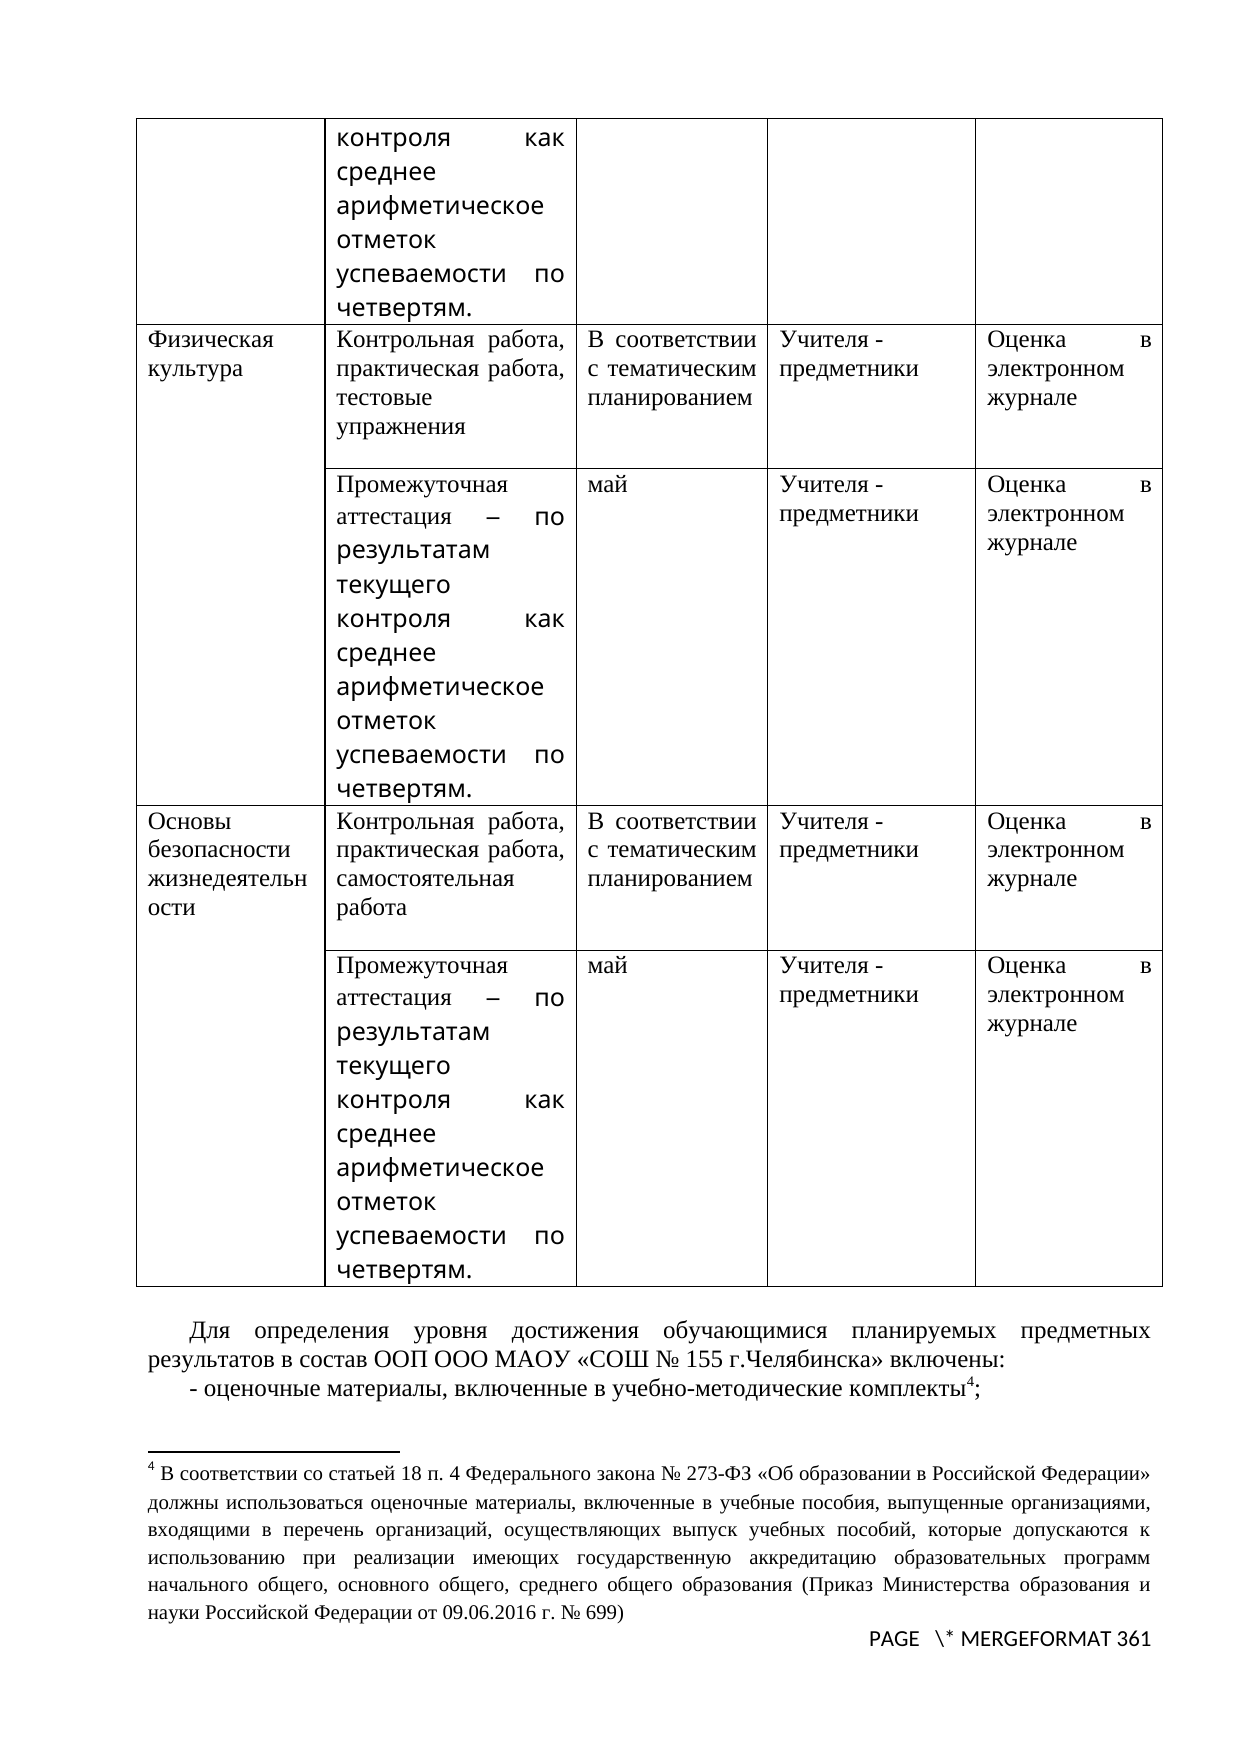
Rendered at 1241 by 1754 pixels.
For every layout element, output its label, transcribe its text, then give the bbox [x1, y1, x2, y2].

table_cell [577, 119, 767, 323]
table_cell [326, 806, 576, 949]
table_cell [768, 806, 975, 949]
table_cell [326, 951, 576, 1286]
text Для определения уровня достижения обучающимися планируемых предметных результатов в состав ООП ООО МАОУ «СОШ № 155 г.Челябинска» включены: [148, 1316, 1152, 1373]
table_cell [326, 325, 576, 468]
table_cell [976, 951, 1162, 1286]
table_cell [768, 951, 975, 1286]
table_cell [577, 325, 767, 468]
text - оценочные материалы, включенные в учебно-методические комплекты; [148, 1373, 1152, 1402]
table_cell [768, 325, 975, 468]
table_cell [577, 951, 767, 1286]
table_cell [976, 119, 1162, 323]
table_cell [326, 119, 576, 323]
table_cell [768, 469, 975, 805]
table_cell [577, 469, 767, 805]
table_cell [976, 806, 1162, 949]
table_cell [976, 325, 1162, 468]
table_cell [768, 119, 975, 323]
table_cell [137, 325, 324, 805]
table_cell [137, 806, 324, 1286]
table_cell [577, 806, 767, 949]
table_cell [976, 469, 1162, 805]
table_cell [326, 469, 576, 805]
